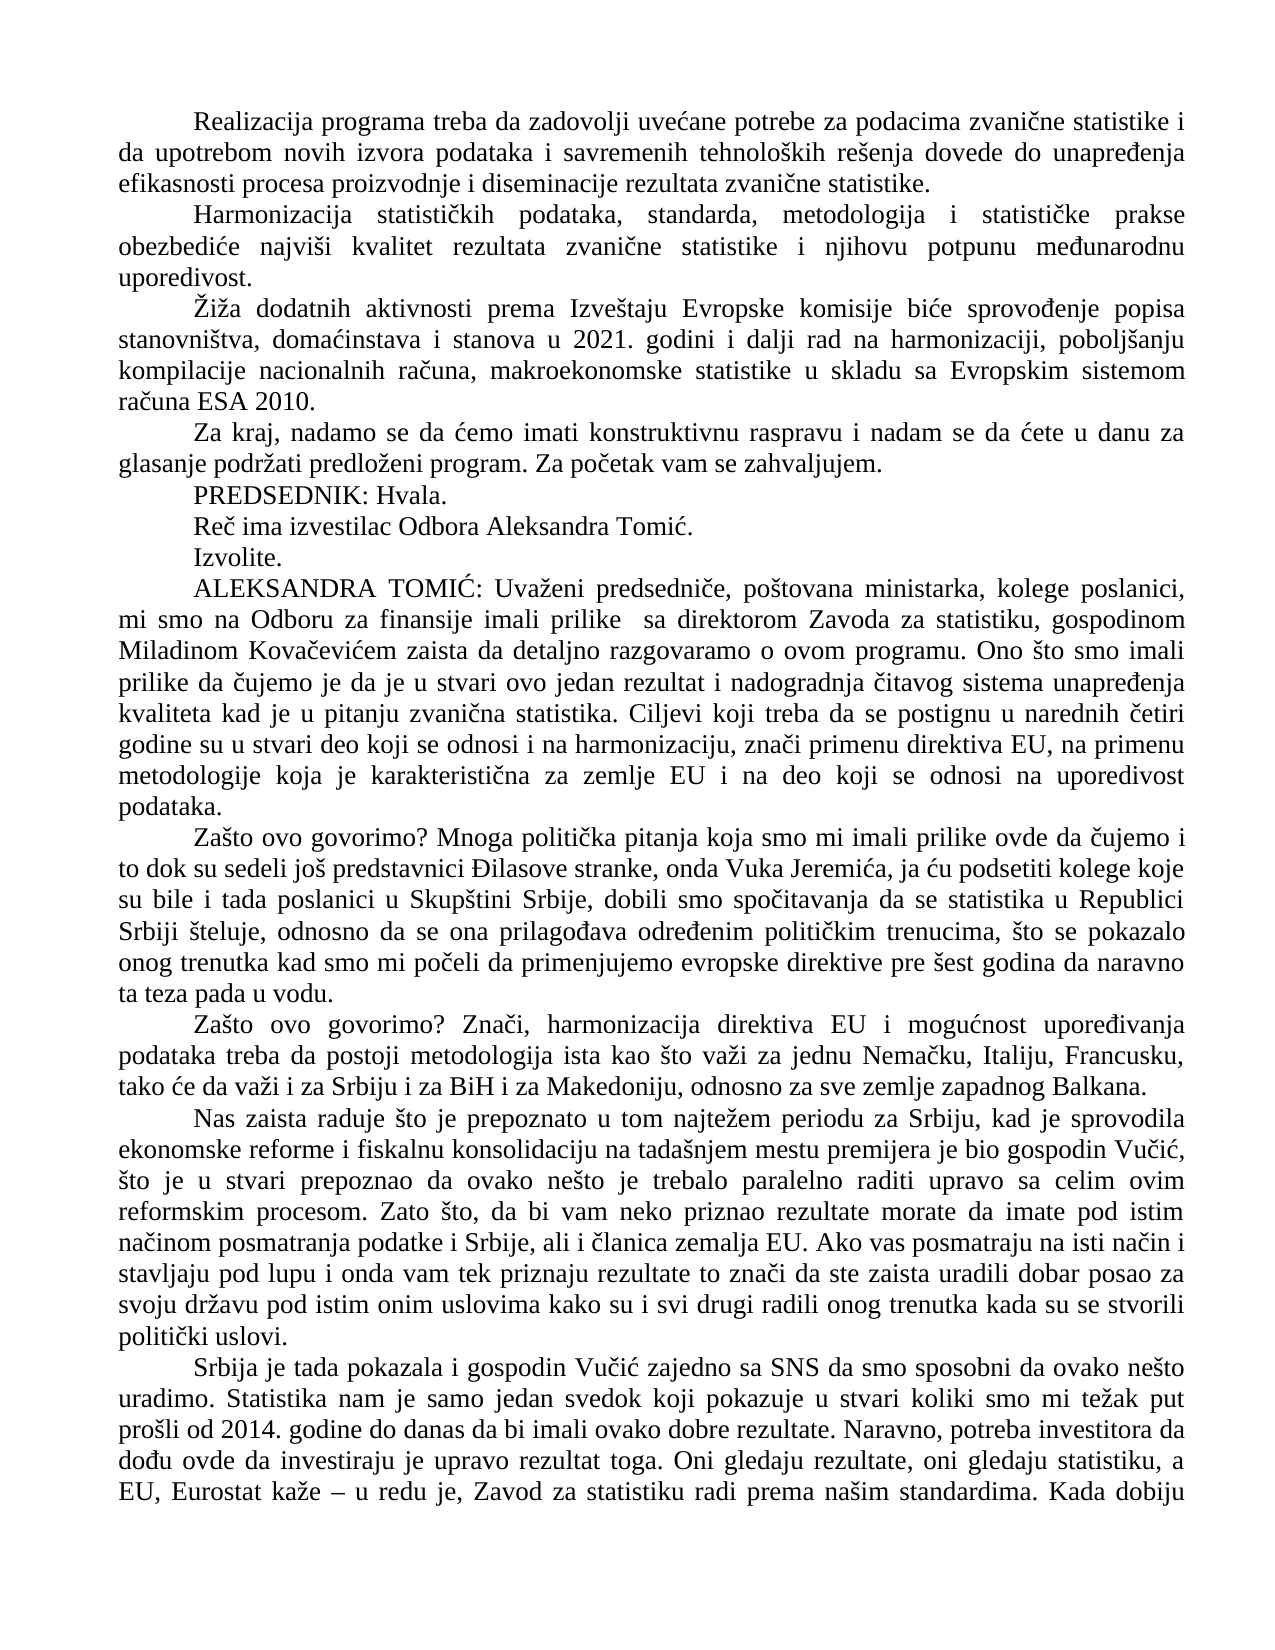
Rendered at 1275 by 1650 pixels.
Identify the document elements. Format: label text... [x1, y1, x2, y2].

text Realizacija programa treba da zadovolji uvećane potrebe za podacima zvanične statistike i da upotrebom novih izvora podataka i savremenih tehnoloških rešenja dovede do unapređenja efikasnosti procesa proizvodnje i diseminacije rezultata zvanične statistike. [118, 105, 1186, 198]
text Harmonizacija statističkih podataka, standarda, metodologija i statističke prakse obezbediće najviši kvalitet rezultata zvanične statistike i njihovu potpunu međunarodnu uporedivost. [118, 198, 1186, 292]
text ALEKSANDRA TOMIĆ: Uvaženi predsedniče, poštovana ministarka, kolege poslanici, mi smo na Odboru za finansije imali prilike sa direktorom Zavoda za statistiku, gospodinom Miladinom Kovačevićem zaista da detaljno razgovaramo o ovom programu. Ono što smo imali prilike da čujemo je da je u stvari ovo jedan rezultat i nadogradnja čitavog sistema unapređenja kvaliteta kad je u pitanju zvanična statistika. Ciljevi koji treba da se postignu u narednih četiri godine su u stvari deo koji se odnosi i na harmonizaciju, znači primenu direktiva EU, na primenu metodologije koja je karakteristična za zemlje EU i na deo koji se odnosi na uporedivost podataka. [118, 572, 1186, 821]
text Nas zaista raduje što je prepoznato u tom najtežem periodu za Srbiju, kad je sprovodila ekonomske reforme i fiskalnu konsolidaciju na tadašnjem mestu premijera je bio gospodin Vučić, što je u stvari prepoznao da ovako nešto je trebalo paralelno raditi upravo sa celim ovim reformskim procesom. Zato što, da bi vam neko priznao rezultate morate da imate pod istim načinom posmatranja podatke i Srbije, ali i članica zemalja EU. Ako vas posmatraju na isti način i stavljaju pod lupu i onda vam tek priznaju rezultate to znači da ste zaista uradili dobar posao za svoju državu pod istim onim uslovima kako su i svi drugi radili onog trenutka kada su se stvorili politički uslovi. [118, 1102, 1186, 1351]
text Izvolite. [118, 541, 1186, 572]
text Zašto ovo govorimo? Znači, harmonizacija direktiva EU i mogućnost upoređivanja podataka treba da postoji metodologija ista kao što važi za jednu Nemačku, Italiju, Francusku, tako će da važi i za Srbiju i za BiH i za Makedoniju, odnosno za sve zemlje zapadnog Balkana. [118, 1008, 1186, 1102]
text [118, 1351, 1186, 1507]
text Reč ima izvestilac Odbora Aleksandra Tomić. [118, 510, 1186, 541]
text Za kraj, nadamo se da ćemo imati konstruktivnu raspravu i nadam se da ćete u danu za glasanje podržati predloženi program. Za početak vam se zahvaljujem. [118, 416, 1186, 479]
text PREDSEDNIK: Hvala. [118, 479, 1186, 510]
text Zašto ovo govorimo? Mnoga politička pitanja koja smo mi imali prilike ovde da čujemo i to dok su sedeli još predstavnici Đilasove stranke, onda Vuka Jeremića, ja ću podsetiti kolege koje su bile i tada poslanici u Skupštini Srbije, dobili smo spočitavanja da se statistika u Republici Srbiji šteluje, odnosno da se ona prilagođava određenim političkim trenucima, što se pokazalo onog trenutka kad smo mi počeli da primenjujemo evropske direktive pre šest godina da naravno ta teza pada u vodu. [118, 821, 1186, 1008]
text Žiža dodatnih aktivnosti prema Izveštaju Evropske komisije biće sprovođenje popisa stanovništva, domaćinstava i stanova u 2021. godini i dalji rad na harmonizaciji, poboljšanju kompilacije nacionalnih računa, makroekonomske statistike u skladu sa Evropskim sistemom računa ESA 2010. [118, 292, 1186, 416]
